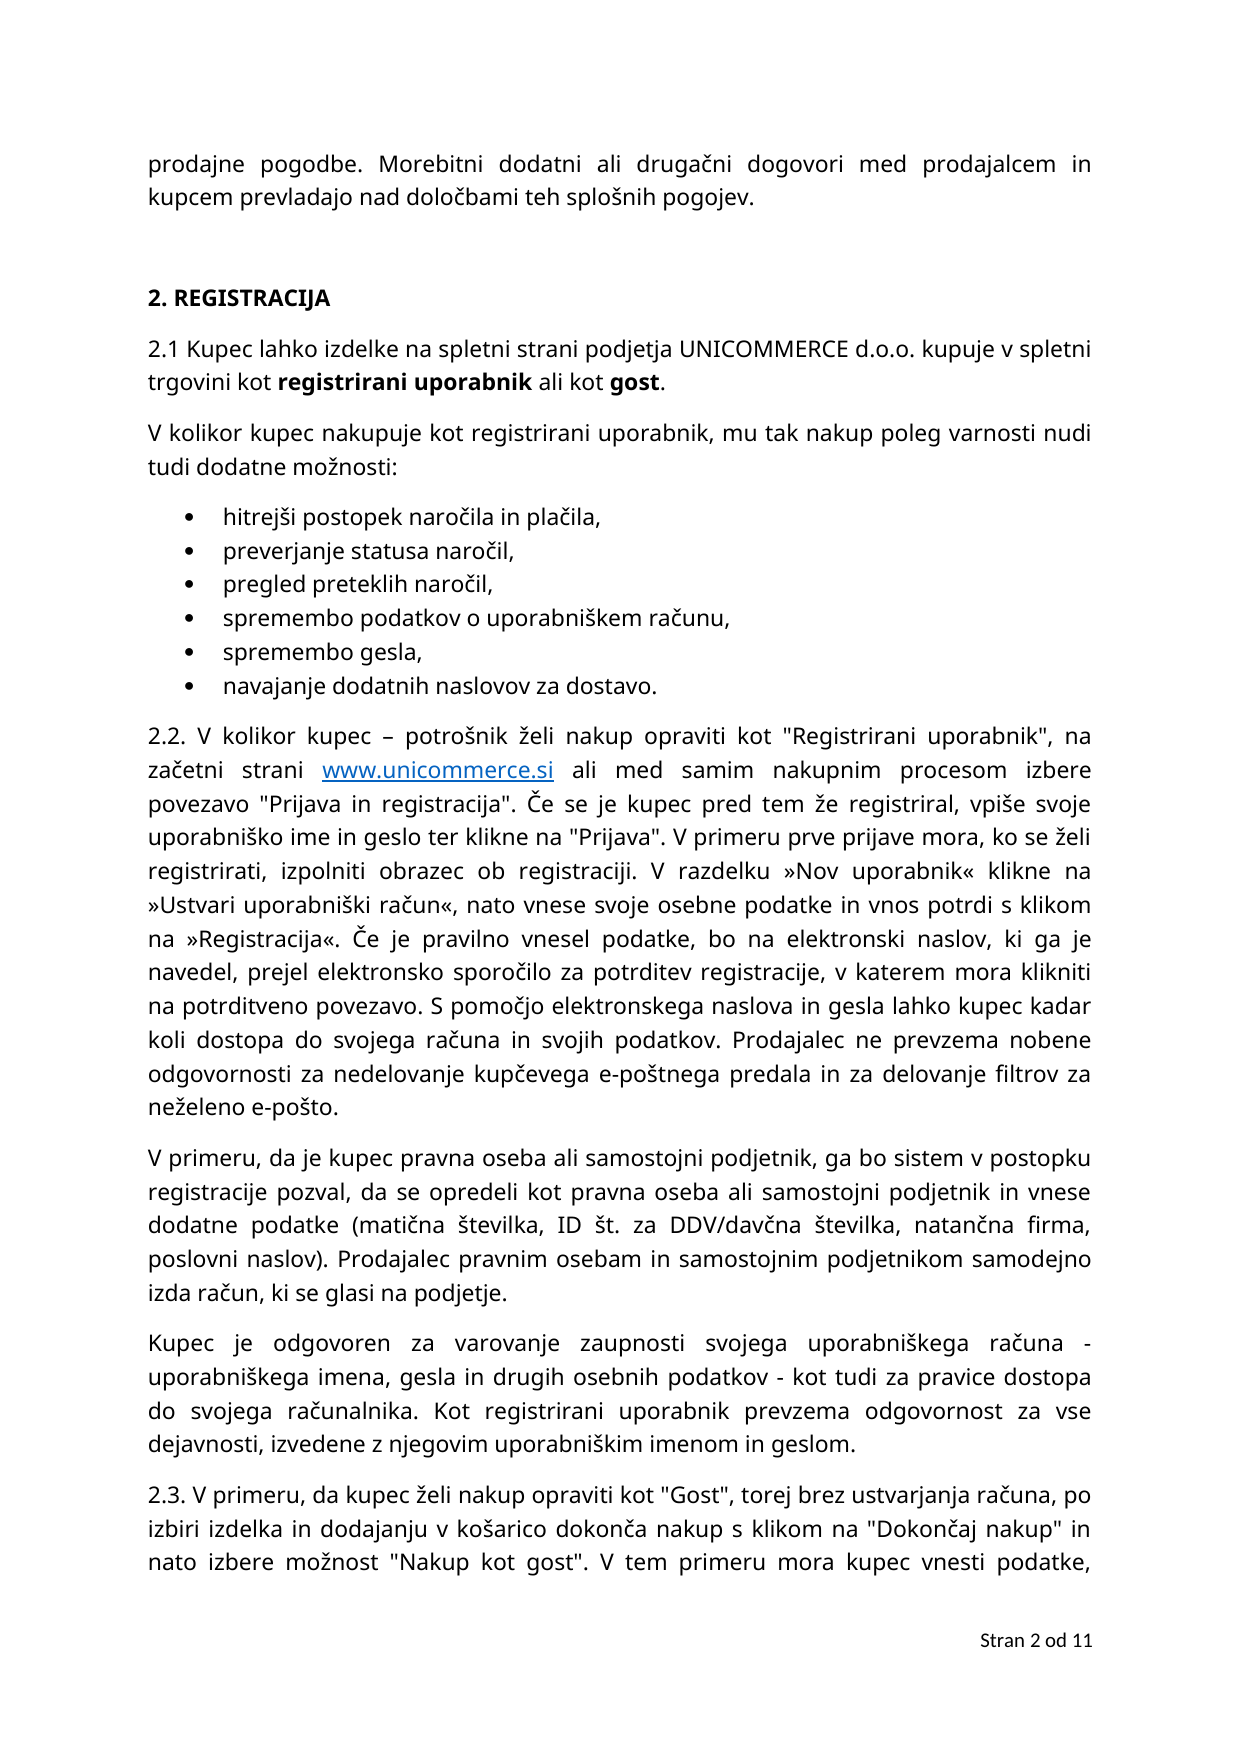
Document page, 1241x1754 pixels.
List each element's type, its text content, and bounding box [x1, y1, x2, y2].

text V primeru, da je kupec pravna oseba ali samostojni podjetnik, ga bo sistem v postopku registracije pozval, da se opredeli kot pravna oseba ali samostojni podjetnik in vnese dodatne podatke (matična številka, ID št. za DDV/davčna številka, natančna firma, poslovni naslov). Prodajalec pravnim osebam in samostojnim podjetnikom samodejno izda račun, ki se glasi na podjetje. [148, 1142, 1093, 1308]
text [148, 1479, 1093, 1578]
text 2.1 Kupec lahko izdelke na spletni strani podjetja UNICOMMERCE d.o.o. kupuje v spletni trgovini kot registrirani uporabnik ali kot gost. [148, 333, 1093, 398]
list navajanje dodatnih naslovov za dostavo. [185, 670, 1093, 701]
text 2. REGISTRACIJA [148, 282, 1093, 313]
list spremembo podatkov o uporabniškem računu, [185, 602, 1093, 633]
list pregled preteklih naročil, [185, 568, 1093, 600]
list hitrejši postopek naročila in plačila, [185, 501, 1093, 532]
text Kupec je odgovoren za varovanje zaupnosti svojega uporabniškega računa - uporabniškega imena, gesla in drugih osebnih podatkov - kot tudi za pravice dostopa do svojega računalnika. Kot registrirani uporabnik prevzema odgovornost za vse dejavnosti, izvedene z njegovim uporabniškim imenom in geslom. [148, 1327, 1093, 1460]
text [148, 148, 1093, 213]
list spremembo gesla, [185, 636, 1093, 667]
text 2.2. V kolikor kupec – potrošnik želi nakup opraviti kot "Registrirani uporabnik", na začetni strani www.unicommerce.si ali med samim nakupnim procesom izbere povezavo "Prijava in registracija". Če se je kupec pred tem že registriral, vpiše svoje uporabniško ime in geslo ter klikne na "Prijava". V primeru prve prijave mora, ko se želi registrirati, izpolniti obrazec ob registraciji. V razdelku »Nov uporabnik« klikne na »Ustvari uporabniški račun«, nato vnese svoje osebne podatke in vnos potrdi s klikom na »Registracija«. Če je pravilno vnesel podatke, bo na elektronski naslov, ki ga je navedel, prejel elektronsko sporočilo za potrditev registracije, v katerem mora klikniti na potrditveno povezavo. S pomočjo elektronskega naslova in gesla lahko kupec kadar koli dostopa do svojega računa in svojih podatkov. Prodajalec ne prevzema nobene odgovornosti za nedelovanje kupčevega e-poštnega predala in za delovanje filtrov za neželeno e-pošto. [148, 720, 1093, 1123]
text V kolikor kupec nakupuje kot registrirani uporabnik, mu tak nakup poleg varnosti nudi tudi dodatne možnosti: [148, 417, 1093, 482]
list preverjanje statusa naročil, [185, 535, 1093, 566]
